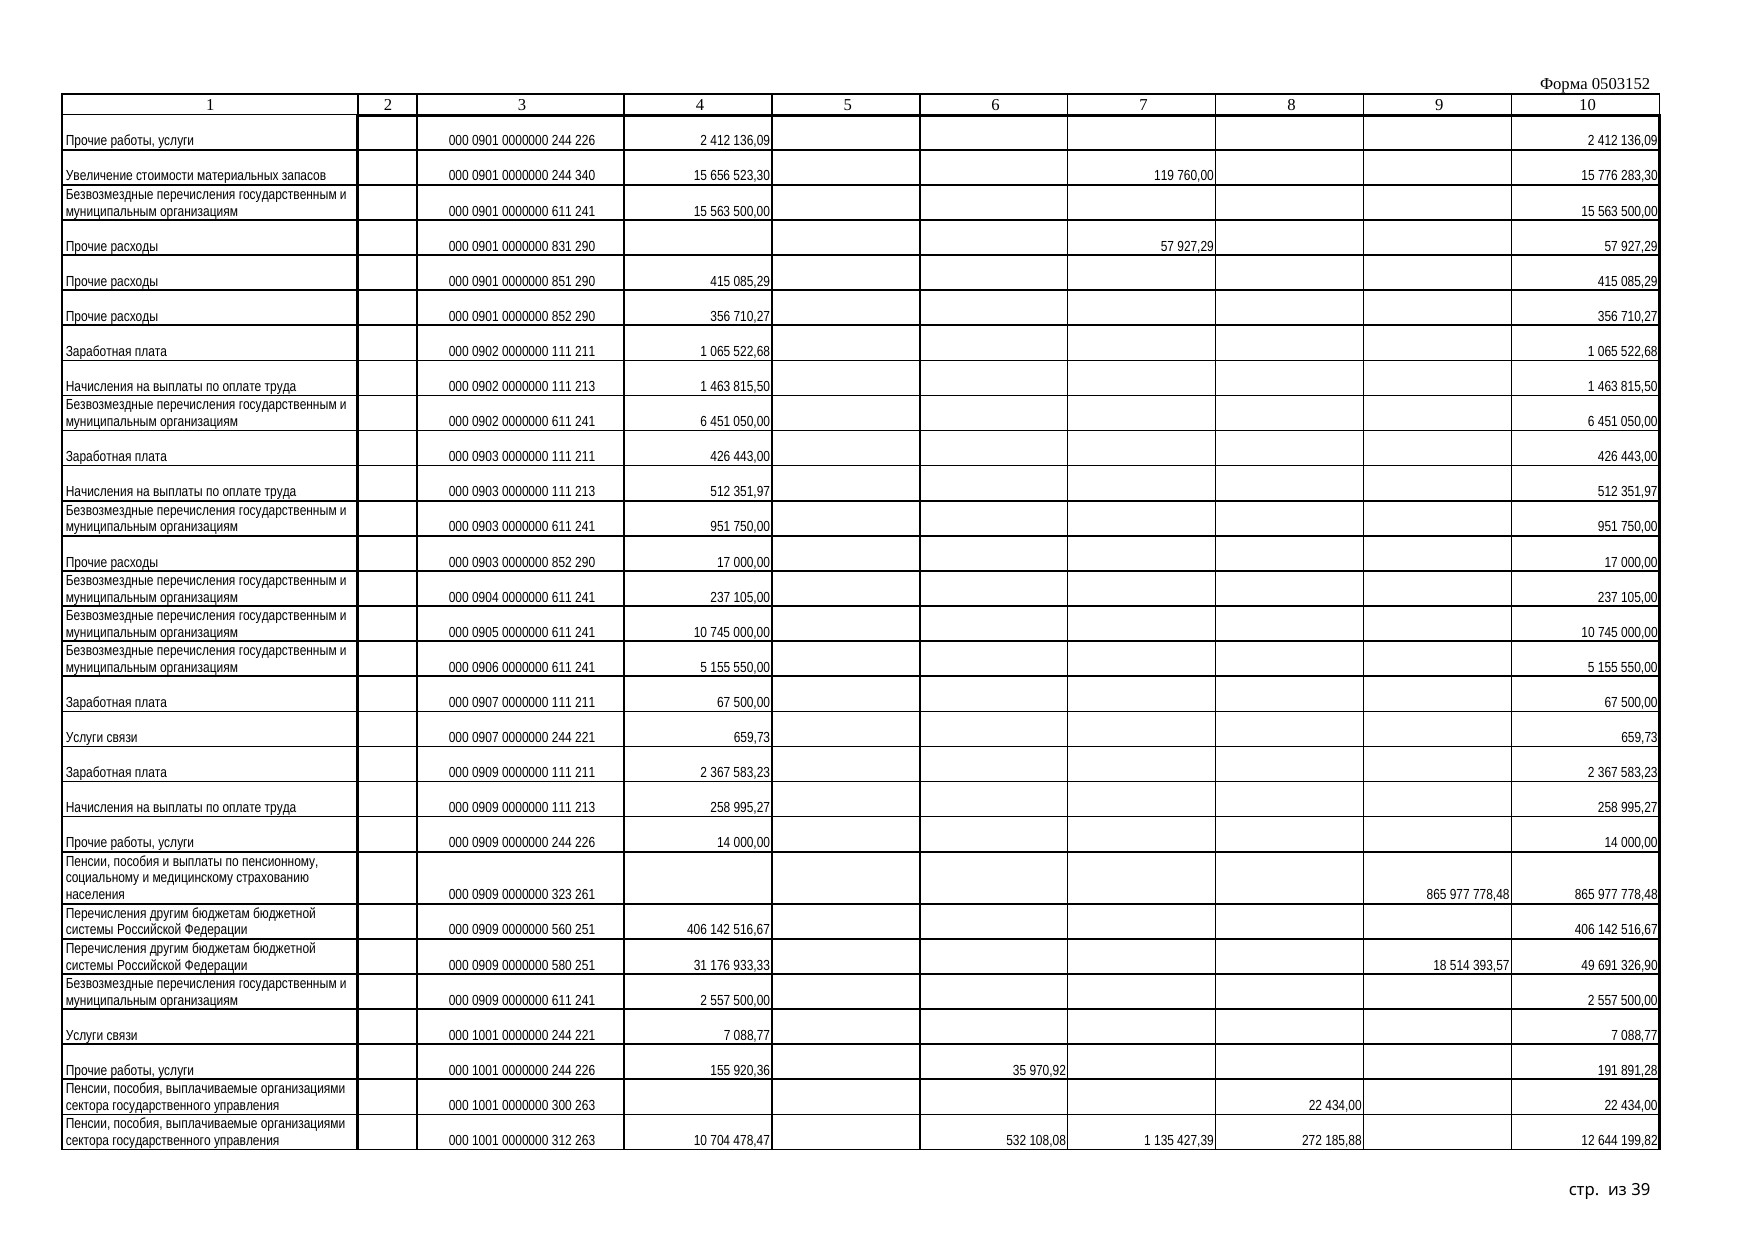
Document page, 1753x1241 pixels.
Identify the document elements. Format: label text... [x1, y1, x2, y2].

table_header 5 [773, 95, 919, 114]
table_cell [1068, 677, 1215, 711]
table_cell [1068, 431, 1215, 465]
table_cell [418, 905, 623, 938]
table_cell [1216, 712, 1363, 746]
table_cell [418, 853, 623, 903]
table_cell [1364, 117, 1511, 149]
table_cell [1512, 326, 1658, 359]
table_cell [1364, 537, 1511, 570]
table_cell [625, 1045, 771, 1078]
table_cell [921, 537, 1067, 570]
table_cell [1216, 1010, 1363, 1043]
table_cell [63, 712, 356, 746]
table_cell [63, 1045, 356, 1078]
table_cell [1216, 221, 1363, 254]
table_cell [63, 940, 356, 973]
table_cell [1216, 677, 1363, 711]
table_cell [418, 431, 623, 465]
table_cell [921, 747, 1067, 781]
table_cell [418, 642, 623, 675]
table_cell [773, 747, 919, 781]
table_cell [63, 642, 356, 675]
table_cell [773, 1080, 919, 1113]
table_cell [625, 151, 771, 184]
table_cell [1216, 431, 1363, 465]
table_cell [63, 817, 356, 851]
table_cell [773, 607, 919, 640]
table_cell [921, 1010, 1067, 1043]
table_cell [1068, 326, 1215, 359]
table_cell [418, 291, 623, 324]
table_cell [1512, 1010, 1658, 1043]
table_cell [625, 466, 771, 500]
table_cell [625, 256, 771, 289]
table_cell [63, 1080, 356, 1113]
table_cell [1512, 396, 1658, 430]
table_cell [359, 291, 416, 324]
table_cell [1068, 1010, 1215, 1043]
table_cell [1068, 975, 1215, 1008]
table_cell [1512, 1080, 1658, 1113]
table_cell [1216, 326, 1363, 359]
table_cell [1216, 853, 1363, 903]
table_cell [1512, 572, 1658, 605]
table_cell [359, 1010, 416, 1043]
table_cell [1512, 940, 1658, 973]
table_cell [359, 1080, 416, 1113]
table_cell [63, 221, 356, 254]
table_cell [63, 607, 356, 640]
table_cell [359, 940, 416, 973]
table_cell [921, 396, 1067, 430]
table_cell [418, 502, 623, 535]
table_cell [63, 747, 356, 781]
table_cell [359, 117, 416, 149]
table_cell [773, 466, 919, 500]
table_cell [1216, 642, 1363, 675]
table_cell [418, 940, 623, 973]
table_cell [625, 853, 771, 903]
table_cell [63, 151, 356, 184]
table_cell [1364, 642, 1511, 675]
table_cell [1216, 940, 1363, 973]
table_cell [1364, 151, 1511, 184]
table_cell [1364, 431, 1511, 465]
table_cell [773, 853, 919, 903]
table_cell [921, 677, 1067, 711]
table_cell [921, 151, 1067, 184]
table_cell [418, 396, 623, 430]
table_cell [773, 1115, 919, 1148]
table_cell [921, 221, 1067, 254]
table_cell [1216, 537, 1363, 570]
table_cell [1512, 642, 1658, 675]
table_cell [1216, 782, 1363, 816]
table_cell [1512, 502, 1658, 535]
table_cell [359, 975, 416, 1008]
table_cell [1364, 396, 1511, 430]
table_header 7 [1068, 95, 1215, 114]
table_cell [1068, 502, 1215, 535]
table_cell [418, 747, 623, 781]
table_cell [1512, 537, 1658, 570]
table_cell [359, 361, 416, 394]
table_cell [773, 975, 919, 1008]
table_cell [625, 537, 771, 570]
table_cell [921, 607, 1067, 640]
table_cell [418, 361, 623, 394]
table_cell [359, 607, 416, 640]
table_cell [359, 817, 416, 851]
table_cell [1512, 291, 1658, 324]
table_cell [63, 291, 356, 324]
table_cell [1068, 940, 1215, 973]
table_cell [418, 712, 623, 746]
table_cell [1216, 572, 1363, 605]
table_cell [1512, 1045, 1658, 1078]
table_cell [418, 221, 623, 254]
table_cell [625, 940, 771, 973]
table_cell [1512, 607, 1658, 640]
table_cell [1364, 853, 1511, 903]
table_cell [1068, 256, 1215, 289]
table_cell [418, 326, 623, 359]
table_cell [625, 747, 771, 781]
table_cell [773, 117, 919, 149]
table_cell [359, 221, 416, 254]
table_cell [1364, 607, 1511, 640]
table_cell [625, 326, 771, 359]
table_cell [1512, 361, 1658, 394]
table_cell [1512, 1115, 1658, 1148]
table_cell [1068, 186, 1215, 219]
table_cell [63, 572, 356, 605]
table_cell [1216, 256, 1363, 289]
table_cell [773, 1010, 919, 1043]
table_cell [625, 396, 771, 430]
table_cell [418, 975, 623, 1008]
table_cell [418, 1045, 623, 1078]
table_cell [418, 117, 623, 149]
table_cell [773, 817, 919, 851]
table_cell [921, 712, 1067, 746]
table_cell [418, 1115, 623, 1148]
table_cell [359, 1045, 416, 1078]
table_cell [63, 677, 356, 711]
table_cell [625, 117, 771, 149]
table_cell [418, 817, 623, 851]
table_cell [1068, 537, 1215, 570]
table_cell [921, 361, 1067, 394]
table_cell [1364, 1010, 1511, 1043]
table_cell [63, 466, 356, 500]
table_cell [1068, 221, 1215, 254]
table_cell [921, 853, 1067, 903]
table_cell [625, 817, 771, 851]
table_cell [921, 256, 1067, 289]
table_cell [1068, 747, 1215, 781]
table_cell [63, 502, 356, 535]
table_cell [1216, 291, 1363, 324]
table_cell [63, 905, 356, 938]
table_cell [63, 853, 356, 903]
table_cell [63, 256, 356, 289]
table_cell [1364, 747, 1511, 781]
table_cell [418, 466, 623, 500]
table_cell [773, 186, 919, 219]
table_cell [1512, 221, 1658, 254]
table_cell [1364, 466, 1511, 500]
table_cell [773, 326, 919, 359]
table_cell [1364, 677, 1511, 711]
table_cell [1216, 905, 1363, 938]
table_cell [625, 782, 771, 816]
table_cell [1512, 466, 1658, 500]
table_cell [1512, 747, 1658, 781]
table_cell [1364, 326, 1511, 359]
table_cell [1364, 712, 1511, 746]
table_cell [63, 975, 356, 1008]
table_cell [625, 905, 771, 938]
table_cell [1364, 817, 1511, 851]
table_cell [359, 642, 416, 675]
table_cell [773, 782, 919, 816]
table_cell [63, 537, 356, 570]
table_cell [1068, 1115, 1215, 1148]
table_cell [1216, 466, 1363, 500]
table_header 2 [359, 95, 416, 114]
table_header 3 [418, 95, 623, 114]
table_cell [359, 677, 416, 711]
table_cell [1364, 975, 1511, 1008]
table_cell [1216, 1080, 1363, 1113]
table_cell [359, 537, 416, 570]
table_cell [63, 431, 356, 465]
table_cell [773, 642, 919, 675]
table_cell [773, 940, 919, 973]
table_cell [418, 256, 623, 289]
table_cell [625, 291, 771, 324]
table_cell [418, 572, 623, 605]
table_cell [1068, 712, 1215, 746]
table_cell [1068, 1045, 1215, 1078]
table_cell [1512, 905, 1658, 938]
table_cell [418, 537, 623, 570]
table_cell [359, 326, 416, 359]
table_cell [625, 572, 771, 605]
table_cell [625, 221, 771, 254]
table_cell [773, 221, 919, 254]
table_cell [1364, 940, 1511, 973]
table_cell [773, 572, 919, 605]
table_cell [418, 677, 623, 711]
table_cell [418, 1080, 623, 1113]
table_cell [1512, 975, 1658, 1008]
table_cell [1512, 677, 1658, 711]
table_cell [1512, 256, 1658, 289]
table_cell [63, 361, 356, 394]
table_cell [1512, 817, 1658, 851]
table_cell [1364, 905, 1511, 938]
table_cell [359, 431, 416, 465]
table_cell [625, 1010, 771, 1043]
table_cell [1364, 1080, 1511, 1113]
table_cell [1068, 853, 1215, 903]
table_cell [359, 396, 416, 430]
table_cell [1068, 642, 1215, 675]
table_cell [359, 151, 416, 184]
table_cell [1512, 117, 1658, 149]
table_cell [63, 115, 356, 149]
table_header 4 [625, 95, 771, 114]
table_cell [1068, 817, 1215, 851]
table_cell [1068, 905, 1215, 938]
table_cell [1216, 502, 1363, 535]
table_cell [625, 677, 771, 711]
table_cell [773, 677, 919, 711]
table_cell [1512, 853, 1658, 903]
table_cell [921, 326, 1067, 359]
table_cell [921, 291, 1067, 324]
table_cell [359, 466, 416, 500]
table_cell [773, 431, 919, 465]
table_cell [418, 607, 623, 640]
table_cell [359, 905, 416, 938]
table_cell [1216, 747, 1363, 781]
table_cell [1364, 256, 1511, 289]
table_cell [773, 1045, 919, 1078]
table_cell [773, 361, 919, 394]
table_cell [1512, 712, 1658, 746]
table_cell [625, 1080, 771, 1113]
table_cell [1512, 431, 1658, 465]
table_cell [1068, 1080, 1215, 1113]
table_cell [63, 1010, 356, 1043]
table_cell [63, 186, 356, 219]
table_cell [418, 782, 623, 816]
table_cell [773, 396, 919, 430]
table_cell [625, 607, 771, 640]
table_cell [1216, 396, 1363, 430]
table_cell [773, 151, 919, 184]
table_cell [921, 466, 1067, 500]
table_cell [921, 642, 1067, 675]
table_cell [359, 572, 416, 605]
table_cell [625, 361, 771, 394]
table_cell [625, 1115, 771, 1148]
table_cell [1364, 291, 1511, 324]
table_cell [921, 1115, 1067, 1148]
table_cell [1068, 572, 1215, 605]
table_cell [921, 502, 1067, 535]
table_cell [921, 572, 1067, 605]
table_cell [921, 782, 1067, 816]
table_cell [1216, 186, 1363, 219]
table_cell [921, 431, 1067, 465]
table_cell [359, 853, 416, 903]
table_header 10 [1512, 95, 1659, 114]
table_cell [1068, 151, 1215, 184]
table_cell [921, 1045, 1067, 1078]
table_header 9 [1364, 95, 1511, 114]
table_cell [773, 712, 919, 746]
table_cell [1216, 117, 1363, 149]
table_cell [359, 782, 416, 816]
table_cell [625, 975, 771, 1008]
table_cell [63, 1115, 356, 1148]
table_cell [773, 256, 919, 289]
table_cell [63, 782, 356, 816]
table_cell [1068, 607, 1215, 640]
table_header 6 [921, 95, 1067, 114]
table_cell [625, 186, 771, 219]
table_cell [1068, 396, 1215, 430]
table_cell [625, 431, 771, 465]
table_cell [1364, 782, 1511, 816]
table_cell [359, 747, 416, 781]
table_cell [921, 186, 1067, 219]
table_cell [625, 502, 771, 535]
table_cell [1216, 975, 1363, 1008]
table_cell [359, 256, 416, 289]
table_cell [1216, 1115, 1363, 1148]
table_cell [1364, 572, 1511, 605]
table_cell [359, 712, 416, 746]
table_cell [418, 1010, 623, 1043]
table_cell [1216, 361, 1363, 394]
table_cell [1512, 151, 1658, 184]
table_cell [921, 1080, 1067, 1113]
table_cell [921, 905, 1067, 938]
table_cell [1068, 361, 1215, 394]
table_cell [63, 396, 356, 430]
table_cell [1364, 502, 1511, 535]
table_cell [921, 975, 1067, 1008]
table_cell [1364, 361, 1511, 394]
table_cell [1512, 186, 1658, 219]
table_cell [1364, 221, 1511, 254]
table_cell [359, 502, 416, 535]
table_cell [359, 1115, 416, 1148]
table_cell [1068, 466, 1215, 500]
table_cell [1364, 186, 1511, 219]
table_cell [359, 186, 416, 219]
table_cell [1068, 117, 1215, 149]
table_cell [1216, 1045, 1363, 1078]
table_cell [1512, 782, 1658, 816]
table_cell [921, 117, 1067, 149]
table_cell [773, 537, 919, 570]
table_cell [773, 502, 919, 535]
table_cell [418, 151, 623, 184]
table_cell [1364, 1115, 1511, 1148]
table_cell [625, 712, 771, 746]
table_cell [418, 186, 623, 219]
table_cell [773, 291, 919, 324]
table_header 1 [63, 95, 357, 114]
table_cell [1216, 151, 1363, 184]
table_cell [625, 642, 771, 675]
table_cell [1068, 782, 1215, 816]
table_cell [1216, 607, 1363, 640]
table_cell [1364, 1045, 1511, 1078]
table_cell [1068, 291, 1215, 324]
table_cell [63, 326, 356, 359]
table_header 8 [1216, 95, 1363, 114]
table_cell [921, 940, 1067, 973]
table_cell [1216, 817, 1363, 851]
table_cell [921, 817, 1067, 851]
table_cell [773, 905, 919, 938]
